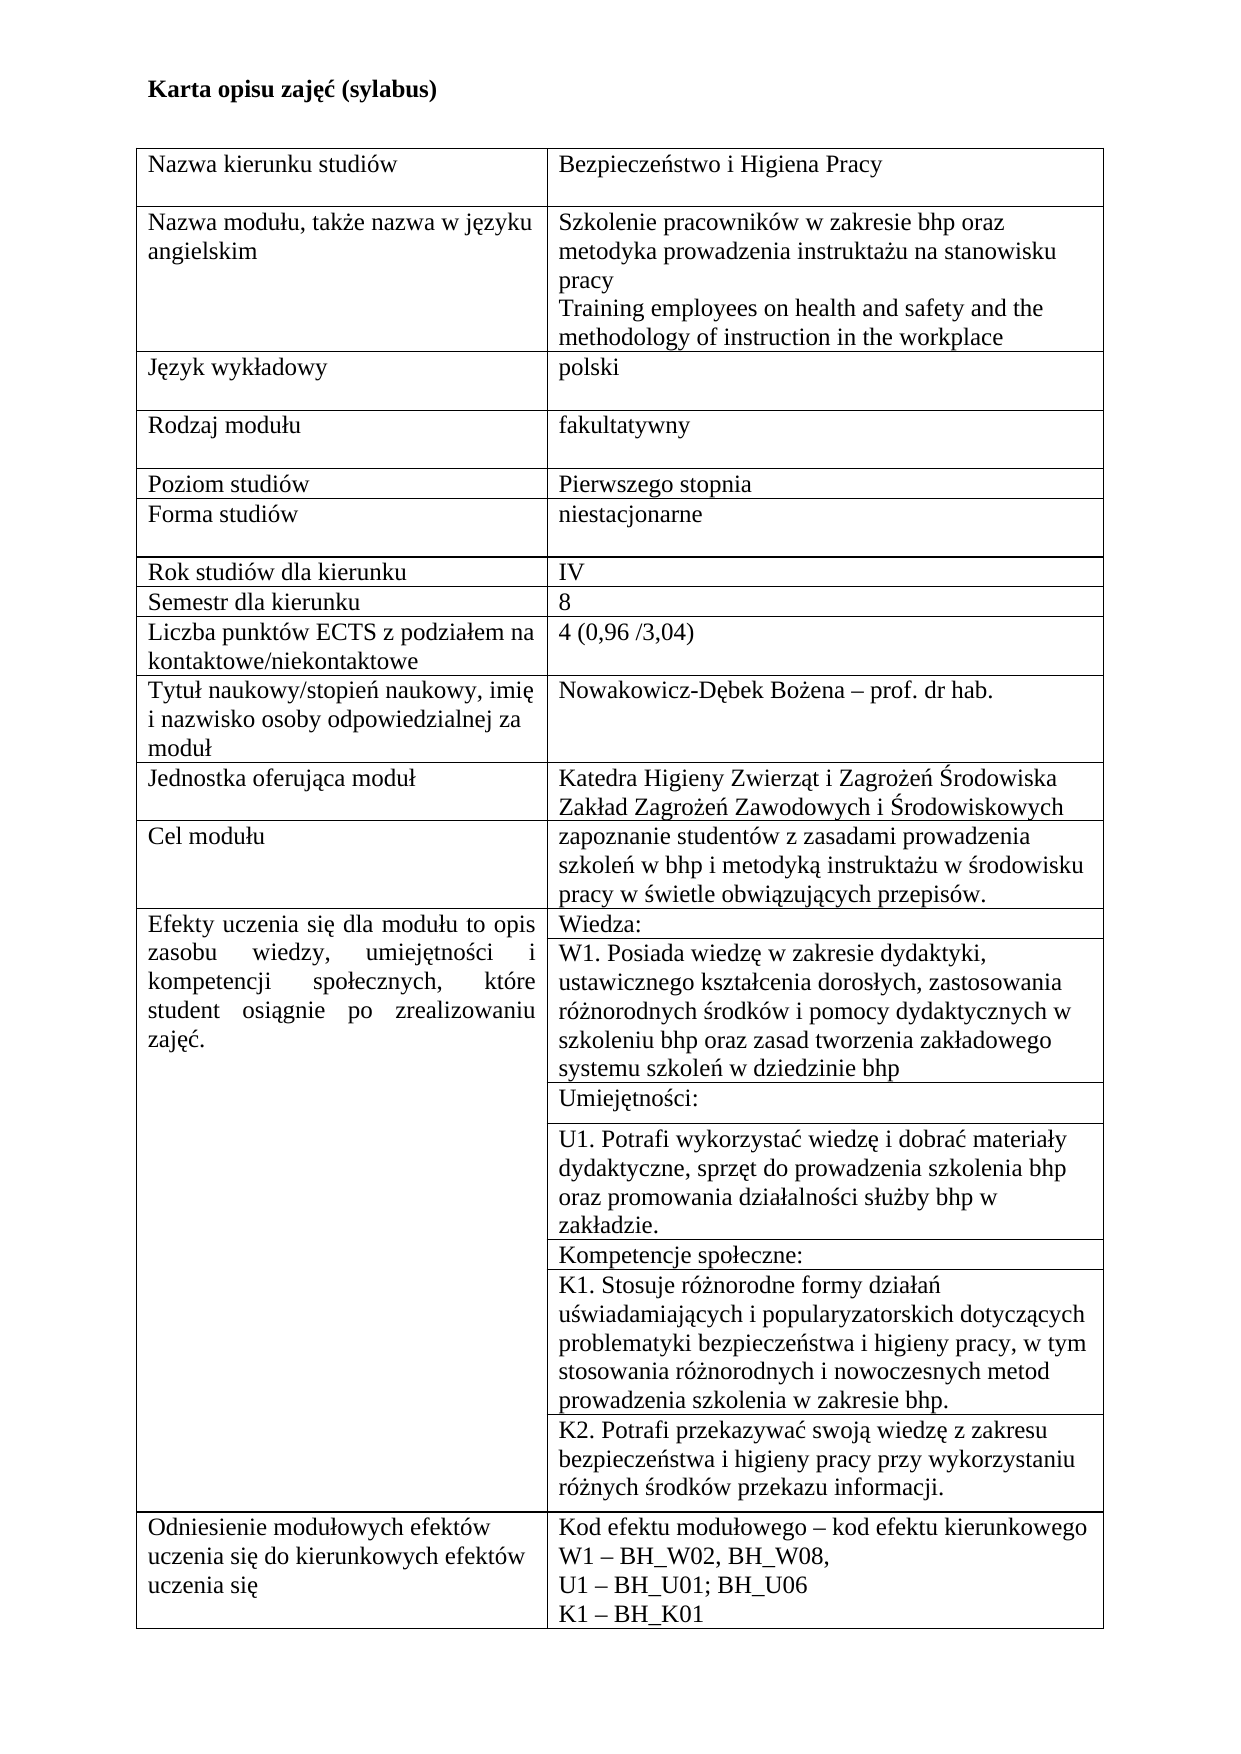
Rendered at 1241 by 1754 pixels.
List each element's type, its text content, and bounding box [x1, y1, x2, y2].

table_cell 8 [548, 587, 1103, 616]
table_cell U1. Potrafi wykorzystać wiedzę i dobrać materiały dydaktyczne, sprzęt do prowadzenia szkolenia bhp oraz promowania działalności służby bhp w zakładzie. [548, 1124, 1103, 1239]
table_cell Semestr dla kierunku [137, 587, 547, 616]
table_cell Umiejętności: [548, 1083, 1103, 1123]
table_cell Liczba punktów ECTS z podziałem na kontaktowe/niekontaktowe [137, 617, 547, 674]
table_cell zapoznanie studentów z zasadami prowadzenia szkoleń w bhp i metodyką instruktażu w środowisku pracy w świetle obwiązujących przepisów. [548, 821, 1103, 908]
table_cell niestacjonarne [548, 499, 1103, 556]
table_cell W1. Posiada wiedzę w zakresie dydaktyki, ustawicznego kształcenia dorosłych, zastosowania różnorodnych środków i pomocy dydaktycznych w szkoleniu bhp oraz zasad tworzenia zakładowego systemu szkoleń w dziedzinie bhp [548, 939, 1103, 1082]
table_cell 4 (0,96 /3,04) [548, 617, 1103, 674]
table_cell polski [548, 352, 1103, 409]
table_cell Kompetencje społeczne: [548, 1240, 1103, 1269]
table_cell K1. Stosuje różnorodne formy działań uświadamiających i popularyzatorskich dotyczących problematyki bezpieczeństwa i higieny pracy, w tym stosowania różnorodnych i nowoczesnych metod prowadzenia szkolenia w zakresie bhp. [548, 1270, 1103, 1414]
table_cell Forma studiów [137, 499, 547, 556]
table_cell Poziom studiów [137, 469, 547, 498]
table_cell Język wykładowy [137, 352, 547, 409]
table_cell Wiedza: [548, 909, 1103, 937]
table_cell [137, 1513, 547, 1627]
table_cell Nazwa modułu, także nazwa w języku angielskim [137, 207, 547, 351]
table_cell Pierwszego stopnia [548, 469, 1103, 498]
table_cell Cel modułu [137, 821, 547, 908]
table_header Bezpieczeństwo i Higiena Pracy [548, 149, 1103, 206]
table_cell Rodzaj modułu [137, 411, 547, 468]
table_cell K2. Potrafi przekazywać swoją wiedzę z zakresu bezpieczeństwa i higieny pracy przy wykorzystaniu różnych środków przekazu informacji. [548, 1415, 1103, 1511]
table_header Nazwa kierunku studiów [137, 149, 547, 206]
table_cell Tytuł naukowy/stopień naukowy, imię i nazwisko osoby odpowiedzialnej za moduł [137, 676, 547, 762]
table_cell Szkolenie pracowników w zakresie bhp oraz metodyka prowadzenia instruktażu na stanowisku pracy Training employees on health and safety and the methodology of instruction in the workplace [548, 207, 1103, 351]
table_cell Jednostka oferująca moduł [137, 763, 547, 820]
table_cell IV [548, 558, 1103, 586]
table_cell Efekty uczenia się dla modułu to opis zasobu wiedzy, umiejętności i kompetencji społecznych, które student osiągnie po zrealizowaniu zajęć. [137, 909, 547, 1511]
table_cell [548, 1513, 1103, 1627]
table_cell Rok studiów dla kierunku [137, 558, 547, 586]
table_cell Katedra Higieny Zwierząt i Zagrożeń Środowiska Zakład Zagrożeń Zawodowych i Środowiskowych [548, 763, 1103, 820]
table_cell fakultatywny [548, 411, 1103, 468]
table_cell Nowakowicz-Dębek Bożena – prof. dr hab. [548, 676, 1103, 762]
